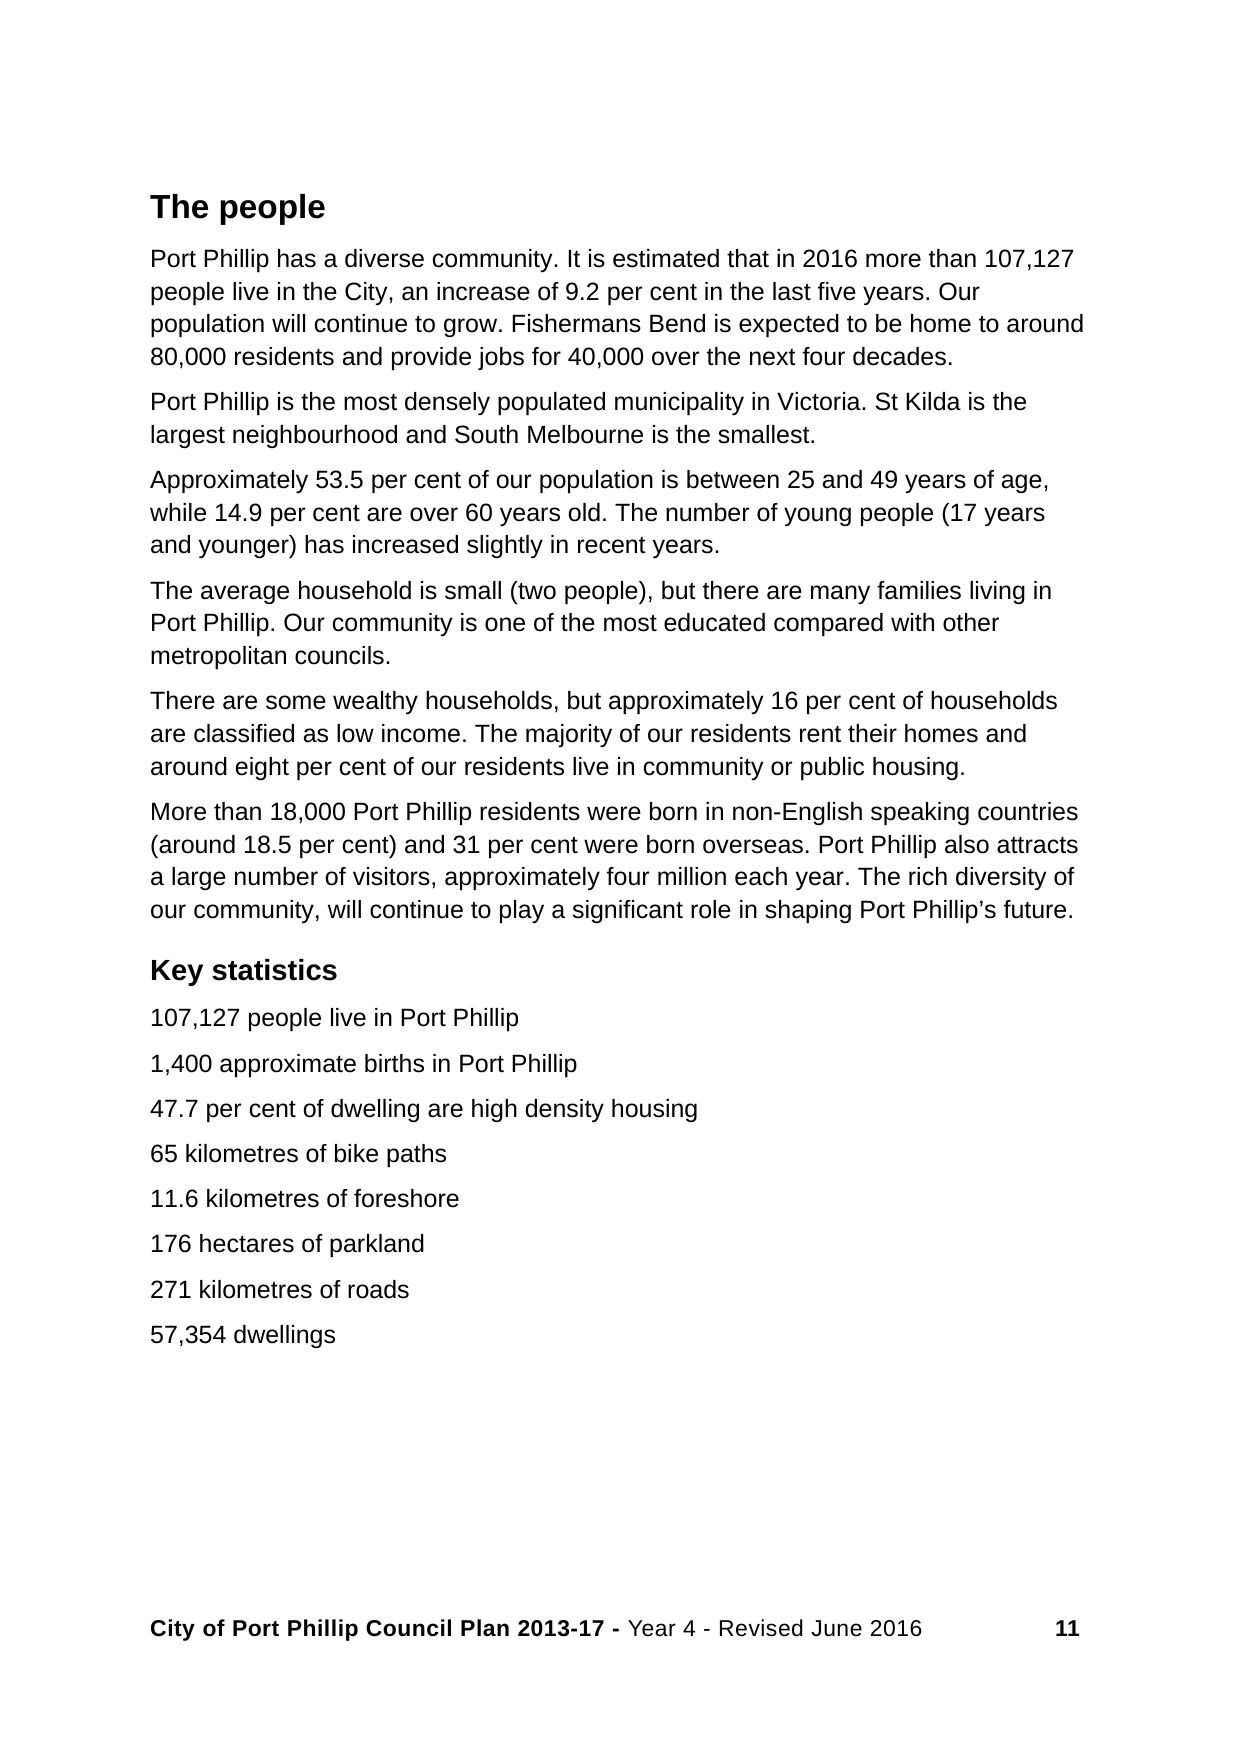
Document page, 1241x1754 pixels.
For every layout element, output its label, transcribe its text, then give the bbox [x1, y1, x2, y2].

subtitle Key statistics [150, 953, 1090, 986]
text 1,400 approximate births in Port Phillip [150, 1049, 1090, 1077]
text More than 18,000 Port Phillip residents were born in non-English speaking countries (around 18.5 per cent) and 31 per cent were born overseas. Port Phillip also attracts a large number of visitors, approximately four million each year. The rich diversity of our community, will continue to play a significant role in shaping Port Phillip’s future. [150, 797, 1090, 924]
text 176 hectares of parkland [150, 1229, 1090, 1258]
text 271 kilometres of roads [150, 1275, 1090, 1303]
subtitle The people [150, 187, 1090, 226]
text Port Phillip is the most densely populated municipality in Victoria. St Kilda is the largest neighbourhood and South Melbourne is the smallest. [150, 387, 1090, 448]
text 11.6 kilometres of foreshore [150, 1184, 1090, 1213]
text 57,354 dwellings [150, 1320, 1090, 1349]
text The average household is small (two people), but there are many families living in Port Phillip. Our community is one of the most educated compared with other metropolitan councils. [150, 576, 1090, 670]
text 47.7 per cent of dwelling are high density housing [150, 1094, 1090, 1123]
text Port Phillip has a diverse community. It is estimated that in 2016 more than 107,127 people live in the City, an increase of 9.2 per cent in the last five years. Our population will continue to grow. Fishermans Bend is expected to be home to around 80,000 residents and provide jobs for 40,000 over the next four decades. [150, 244, 1090, 371]
text There are some wealthy households, but approximately 16 per cent of households are classified as low income. The majority of our residents rent their homes and around eight per cent of our residents live in community or public housing. [150, 686, 1090, 780]
text 65 kilometres of bike paths [150, 1139, 1090, 1168]
text 107,127 people live in Port Phillip [150, 1003, 1090, 1032]
text Approximately 53.5 per cent of our population is between 25 and 49 years of age, while 14.9 per cent are over 60 years old. The number of young people (17 years and younger) has increased slightly in recent years. [150, 465, 1090, 559]
